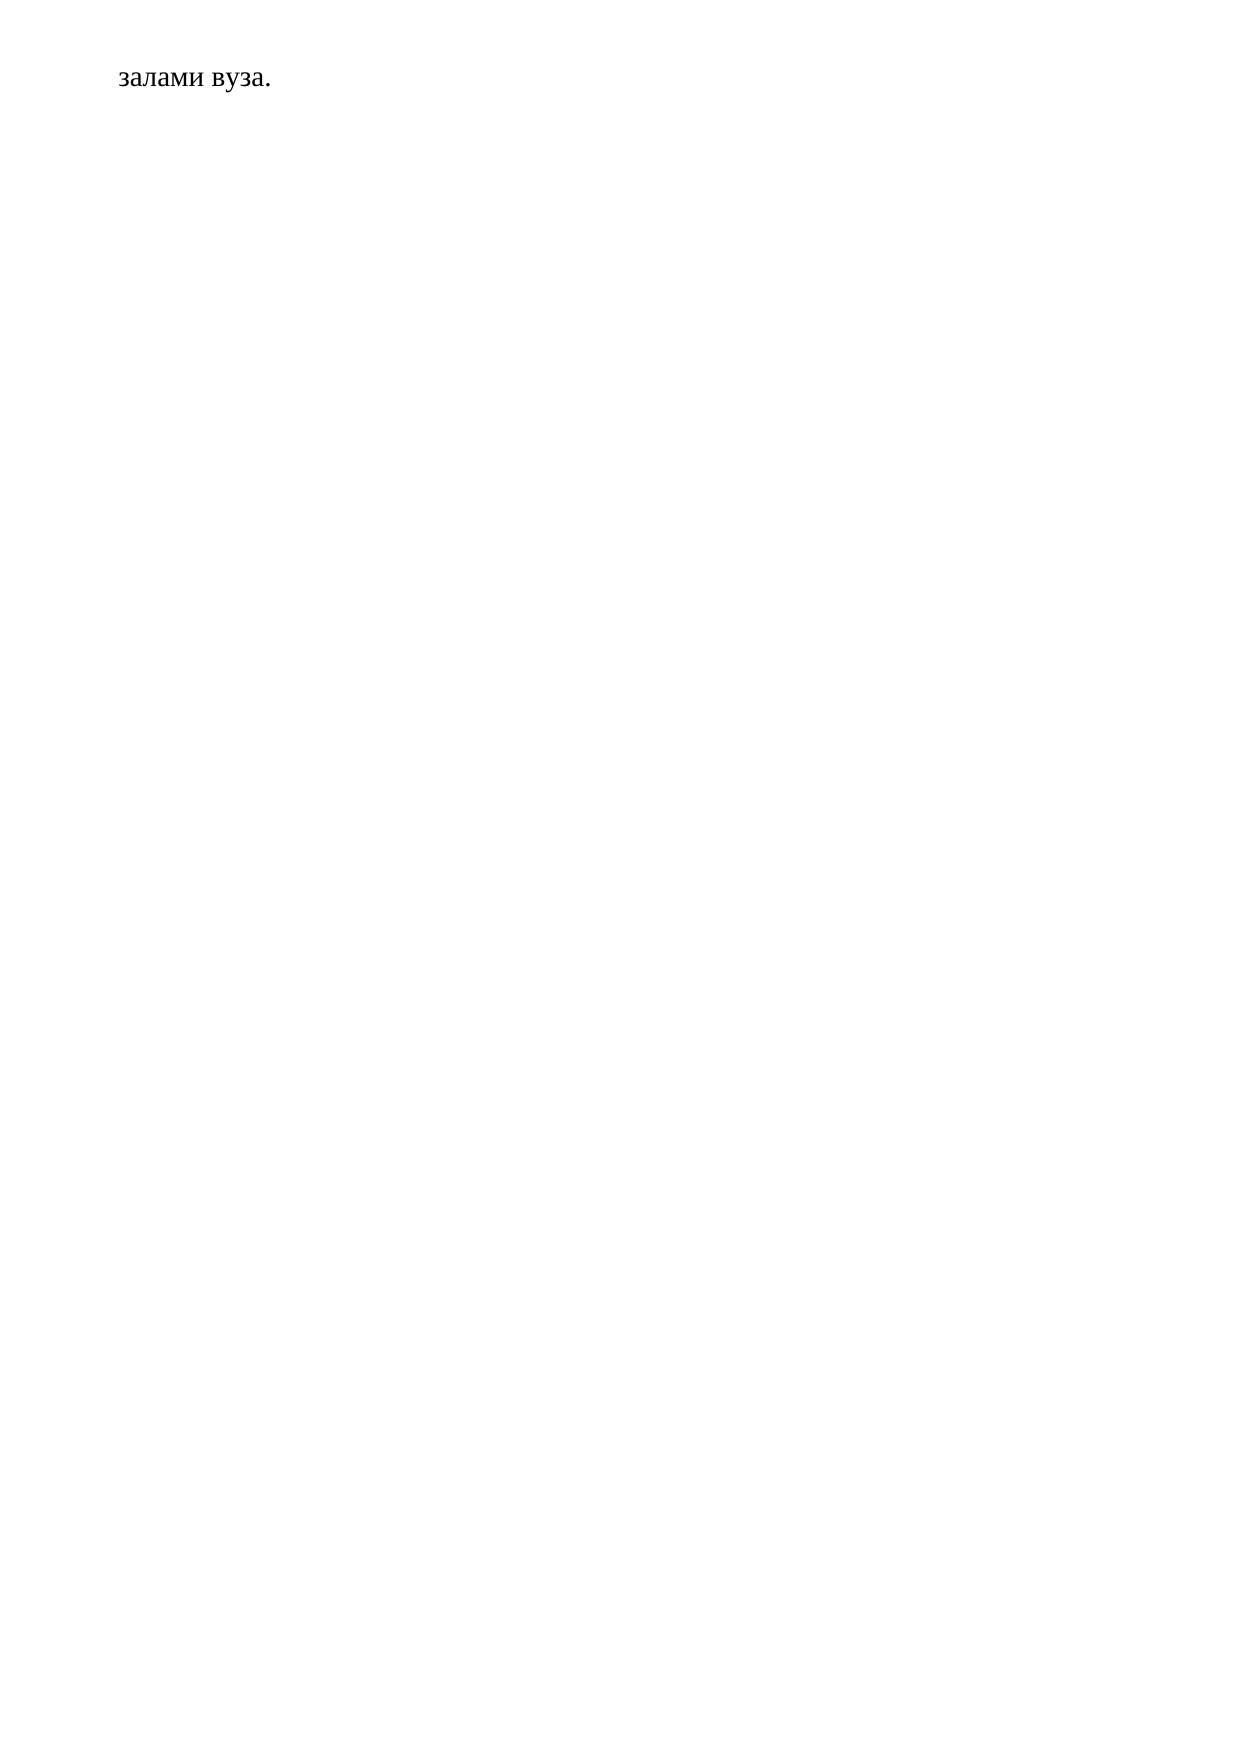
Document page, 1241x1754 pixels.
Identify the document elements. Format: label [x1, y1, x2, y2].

text [118, 59, 1181, 93]
